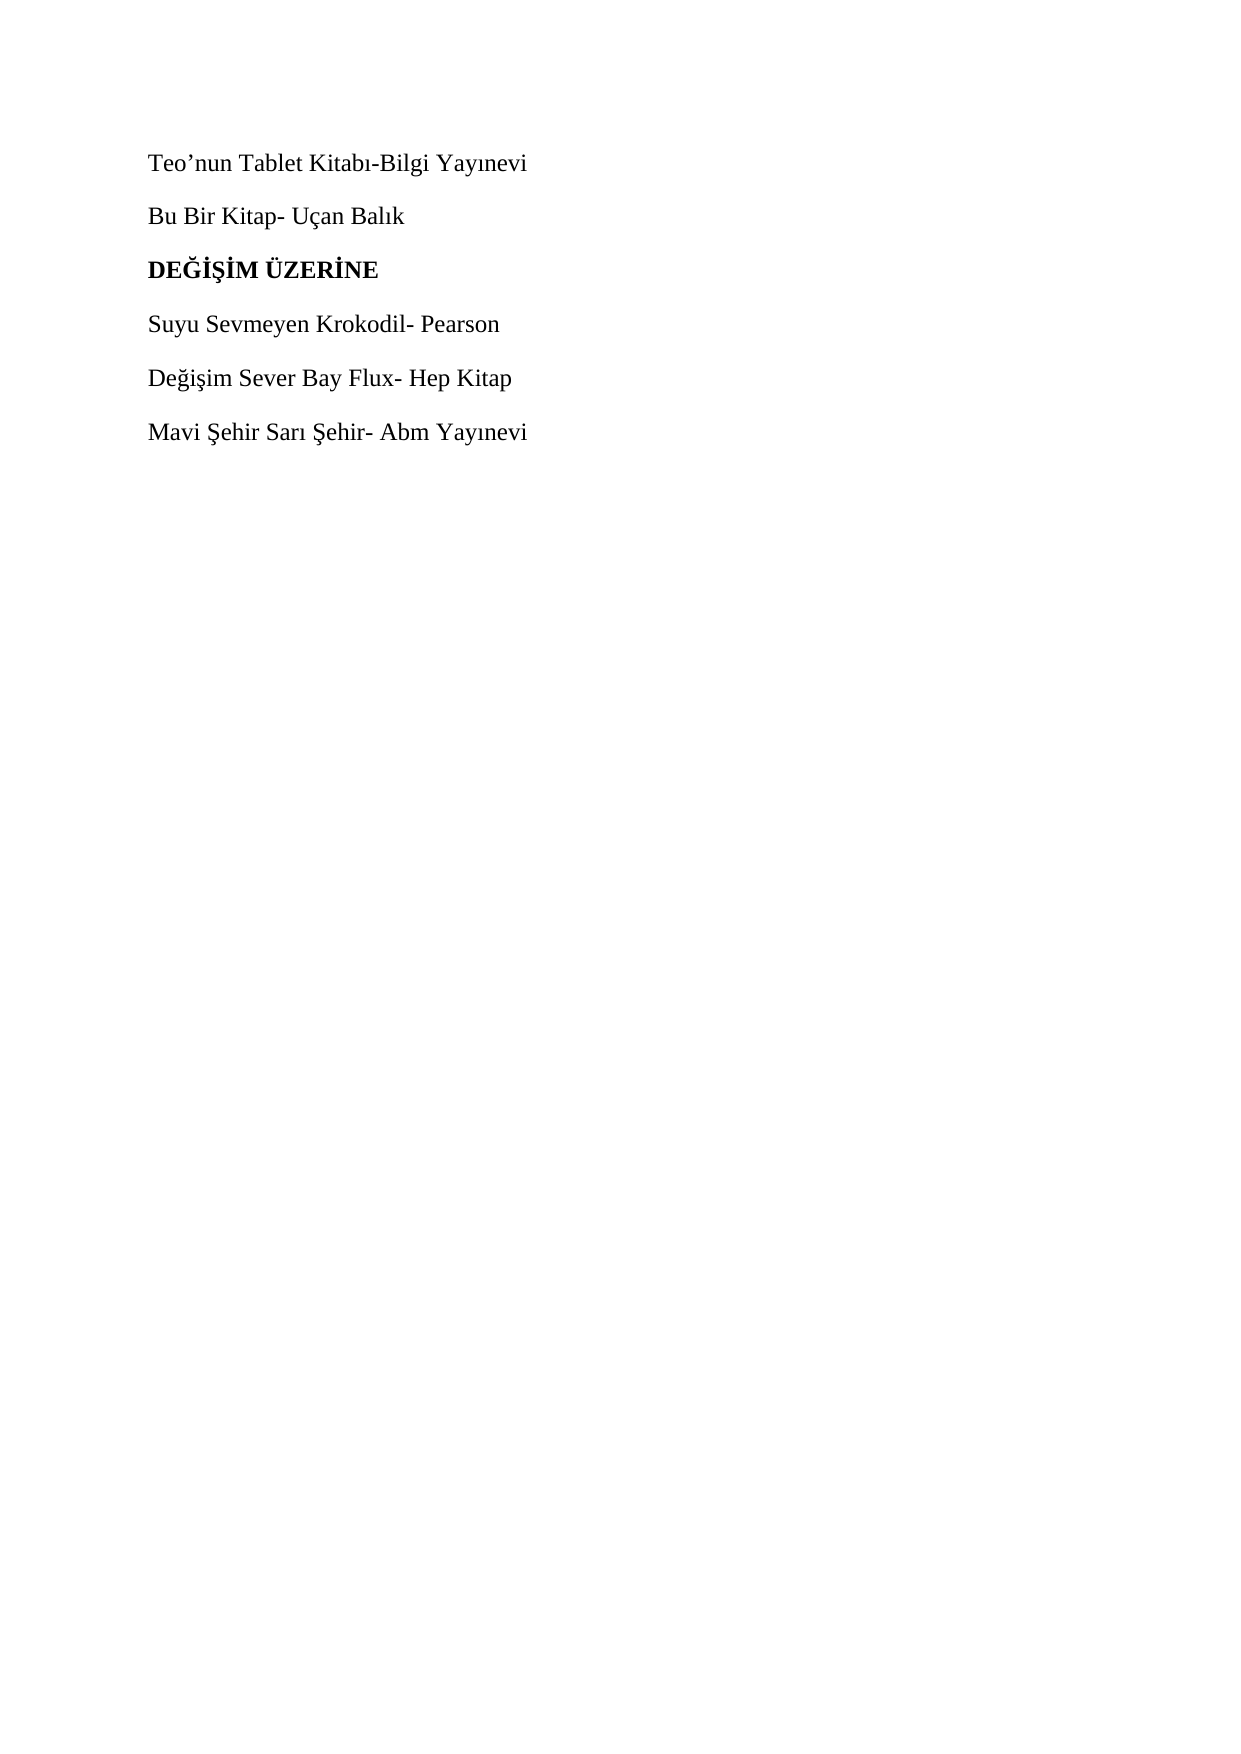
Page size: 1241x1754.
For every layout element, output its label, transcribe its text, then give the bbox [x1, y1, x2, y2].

text Mavi Şehir Sarı Şehir- Abm Yayınevi [148, 417, 1093, 446]
text Değişim Sever Bay Flux- Hep Kitap [148, 363, 1093, 392]
text DEĞİŞİM ÜZERİNE [148, 255, 1093, 284]
text Bu Bir Kitap- Uçan Balık [148, 201, 1093, 230]
text Suyu Sevmeyen Krokodil- Pearson [148, 309, 1093, 338]
text Teo’nun Tablet Kitabı-Bilgi Yayınevi [148, 148, 1093, 176]
